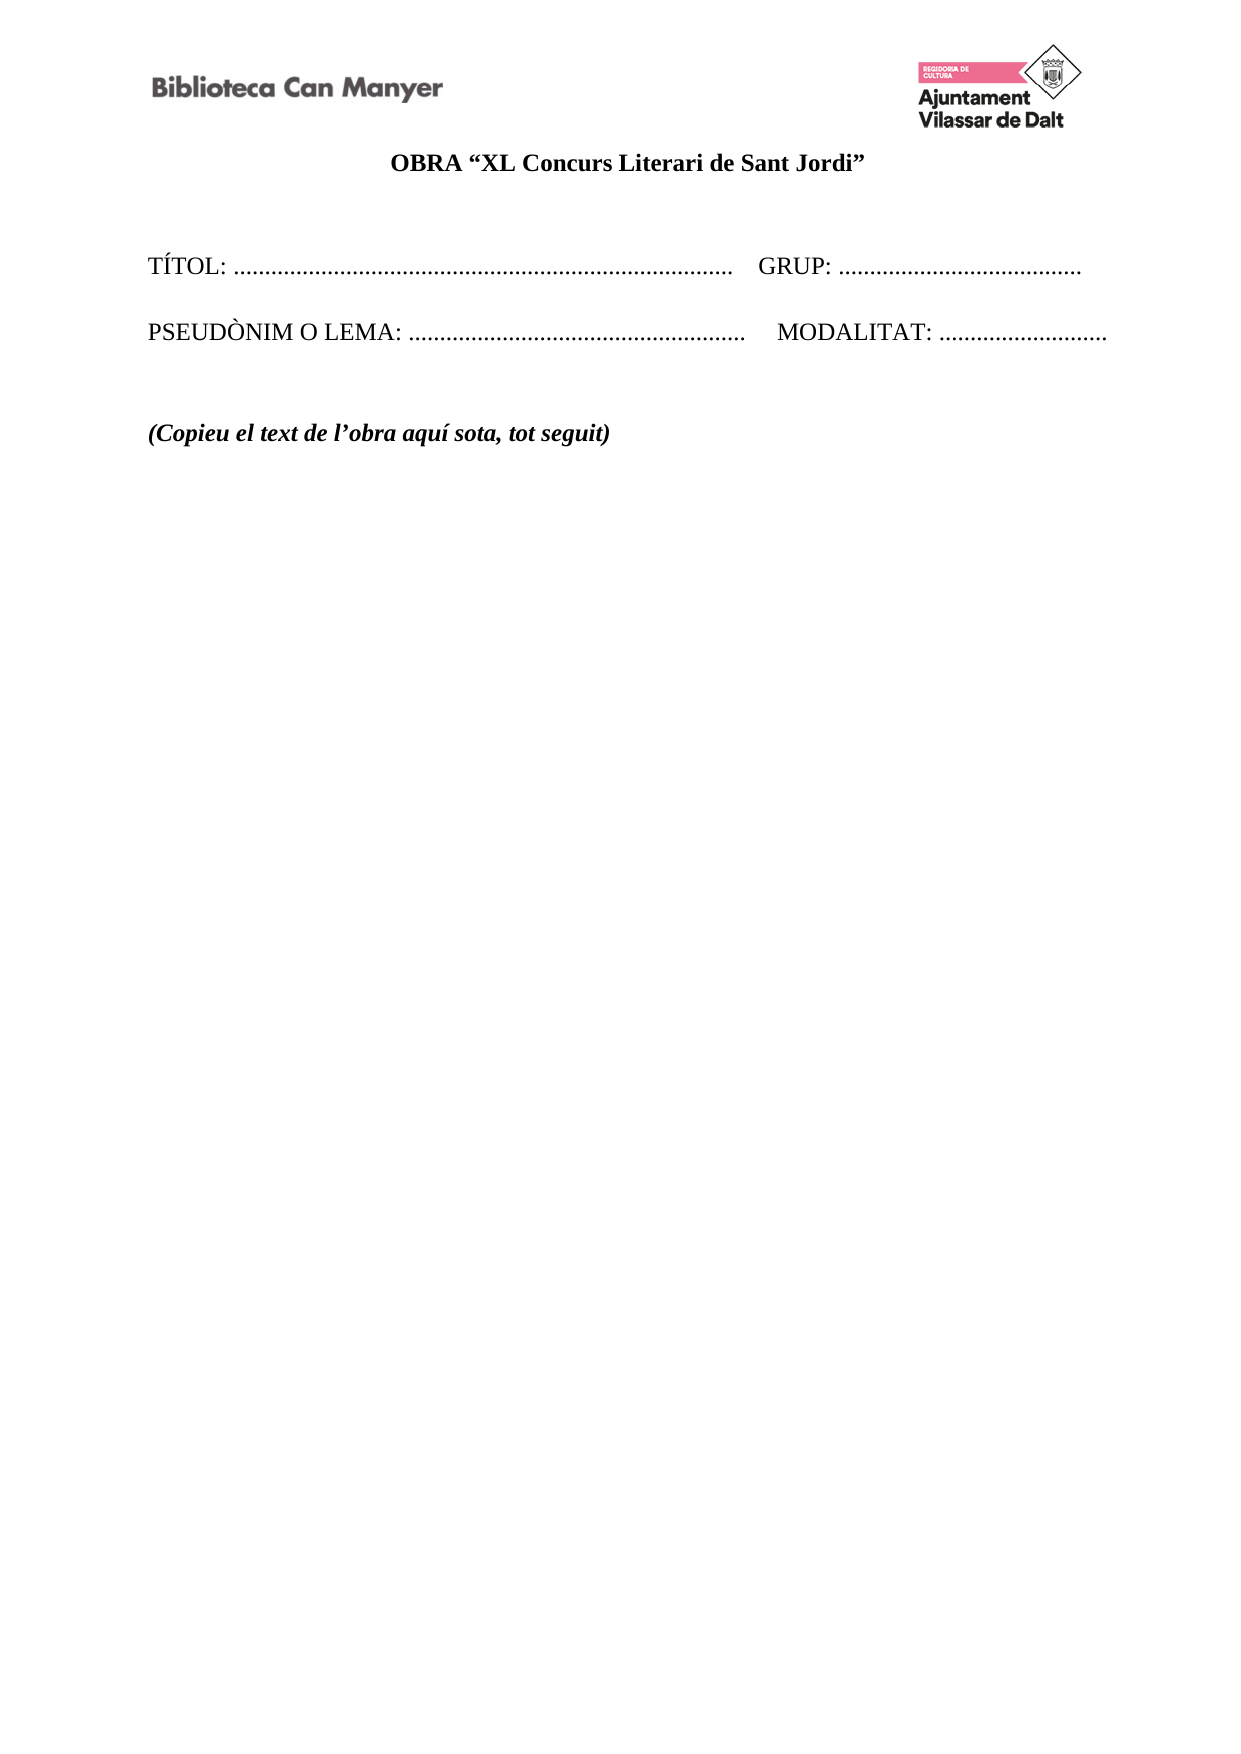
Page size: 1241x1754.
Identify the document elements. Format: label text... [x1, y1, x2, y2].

text TÍTOL: ................................................................................ GRUP: ....................................... [148, 251, 1107, 279]
text OBRA “XL Concurs Literari de Sant Jordi” [148, 148, 1107, 176]
picture [910, 31, 1092, 138]
text PSEUDÒNIM O LEMA: ...................................................... MODALITAT: ........................... [148, 317, 1107, 346]
text (Copieu el text de l’obra aquí sota, tot seguit) [148, 418, 1107, 447]
picture [153, 76, 443, 103]
